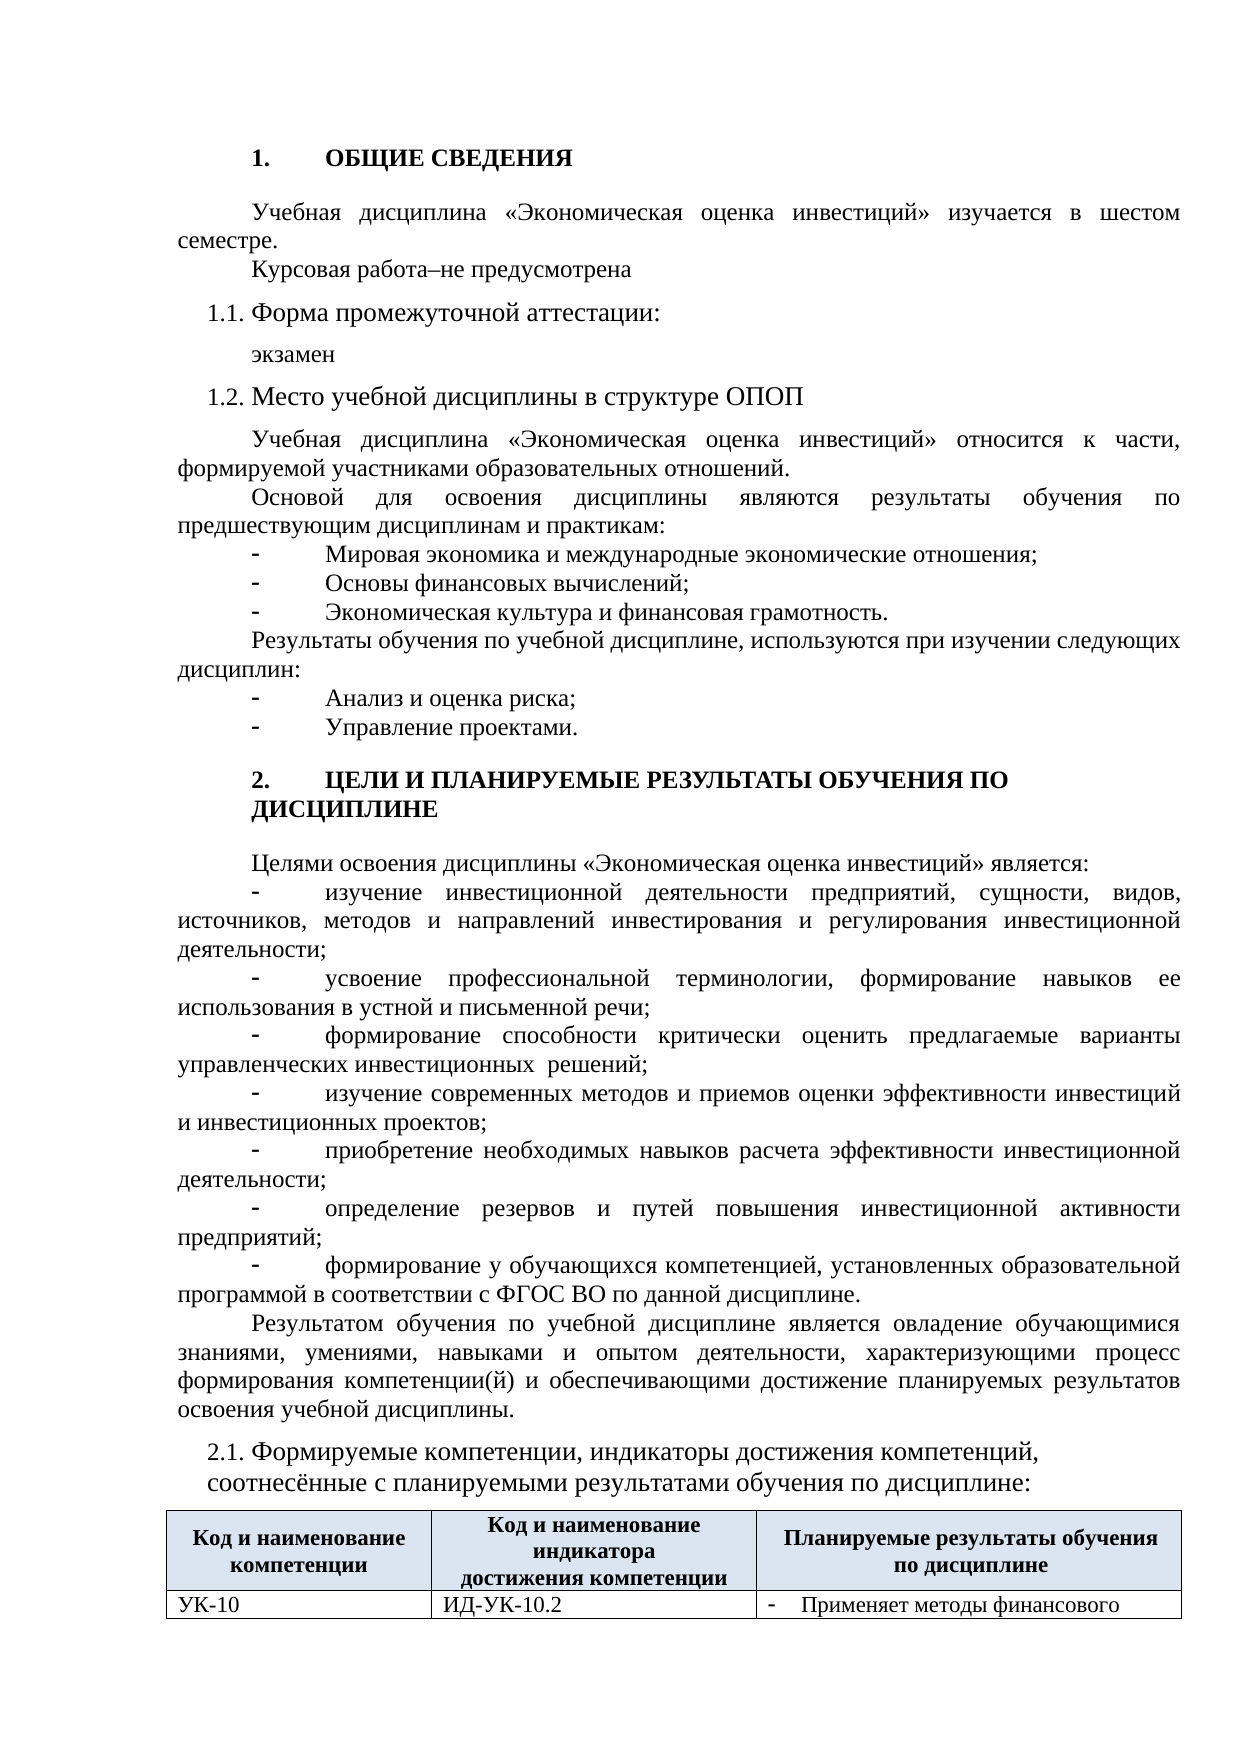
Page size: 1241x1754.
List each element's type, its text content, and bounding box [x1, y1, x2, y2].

list определение резервов и путей повышения инвестиционной активности предприятий; [177, 1193, 1181, 1250]
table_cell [757, 1591, 1181, 1618]
list Управление проектами. [177, 712, 1181, 740]
table_header Планируемые результаты обучения по дисциплине [757, 1511, 1181, 1590]
subtitle Формируемые компетенции, индикаторы достижения компетенций, соотнесённые с планируемыми результатами обучения по дисциплине: [207, 1435, 1181, 1498]
table_header Код и наименование индикатора достижения компетенции [432, 1511, 756, 1590]
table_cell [167, 1591, 431, 1618]
list Анализ и оценка риска; [177, 683, 1181, 712]
table_header Код и наименование компетенции [167, 1511, 431, 1590]
list Результаты обучения по учебной дисциплине, используются при изучении следующих дисциплин: [177, 625, 1181, 683]
list Учебная дисциплина «Экономическая оценка инвестиций» изучается в шестом семестре. [177, 197, 1181, 254]
list Целями освоения дисциплины «Экономическая оценка инвестиций» является: [177, 848, 1181, 877]
list формирование у обучающихся компетенцией, установленных образовательной программой в соответствии с ФГОС ВО по данной дисциплине. [177, 1250, 1181, 1308]
list усвоение профессиональной терминологии, формирование навыков ее использования в устной и письменной речи; [177, 963, 1181, 1020]
list Курсовая работа–не предусмотрена [177, 254, 1181, 283]
text экзамен [177, 339, 1181, 368]
subtitle ЦЕЛИ И ПЛАНИРУЕМЫЕ РЕЗУЛЬТАТЫ ОБУЧЕНИЯ ПО ДИСЦИПЛИНЕ [251, 765, 1181, 823]
list Основы финансовых вычислений; [177, 568, 1181, 597]
subtitle Форма промежуточной аттестации: [207, 296, 1181, 327]
list Экономическая культура и финансовая грамотность. [177, 597, 1181, 625]
list Основой для освоения дисциплины являются результаты обучения по предшествующим дисциплинам и практикам: [177, 482, 1181, 539]
list Учебная дисциплина «Экономическая оценка инвестиций» относится к части, формируемой участниками образовательных отношений. [177, 424, 1181, 482]
list приобретение необходимых навыков расчета эффективности инвестиционной деятельности; [177, 1135, 1181, 1193]
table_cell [432, 1591, 756, 1618]
list Результатом обучения по учебной дисциплине является овладение обучающимися знаниями, умениями, навыками и опытом деятельности, характеризующими процесс формирования компетенции(й) и обеспечивающими достижение планируемых результатов освоения учебной дисциплины. [177, 1308, 1181, 1423]
list изучение современных методов и приемов оценки эффективности инвестиций и инвестиционных проектов; [177, 1078, 1181, 1135]
subtitle Место учебной дисциплины в структуре ОПОП [207, 381, 1181, 412]
list Мировая экономика и международные экономические отношения; [177, 539, 1181, 568]
list изучение инвестиционной деятельности предприятий, сущности, видов, источников, методов и направлений инвестирования и регулирования инвестиционной деятельности; [177, 877, 1181, 963]
subtitle ОБЩИЕ СВЕДЕНИЯ [251, 143, 1181, 172]
list формирование способности критически оценить предлагаемые варианты управленческих инвестиционных решений; [177, 1020, 1181, 1078]
